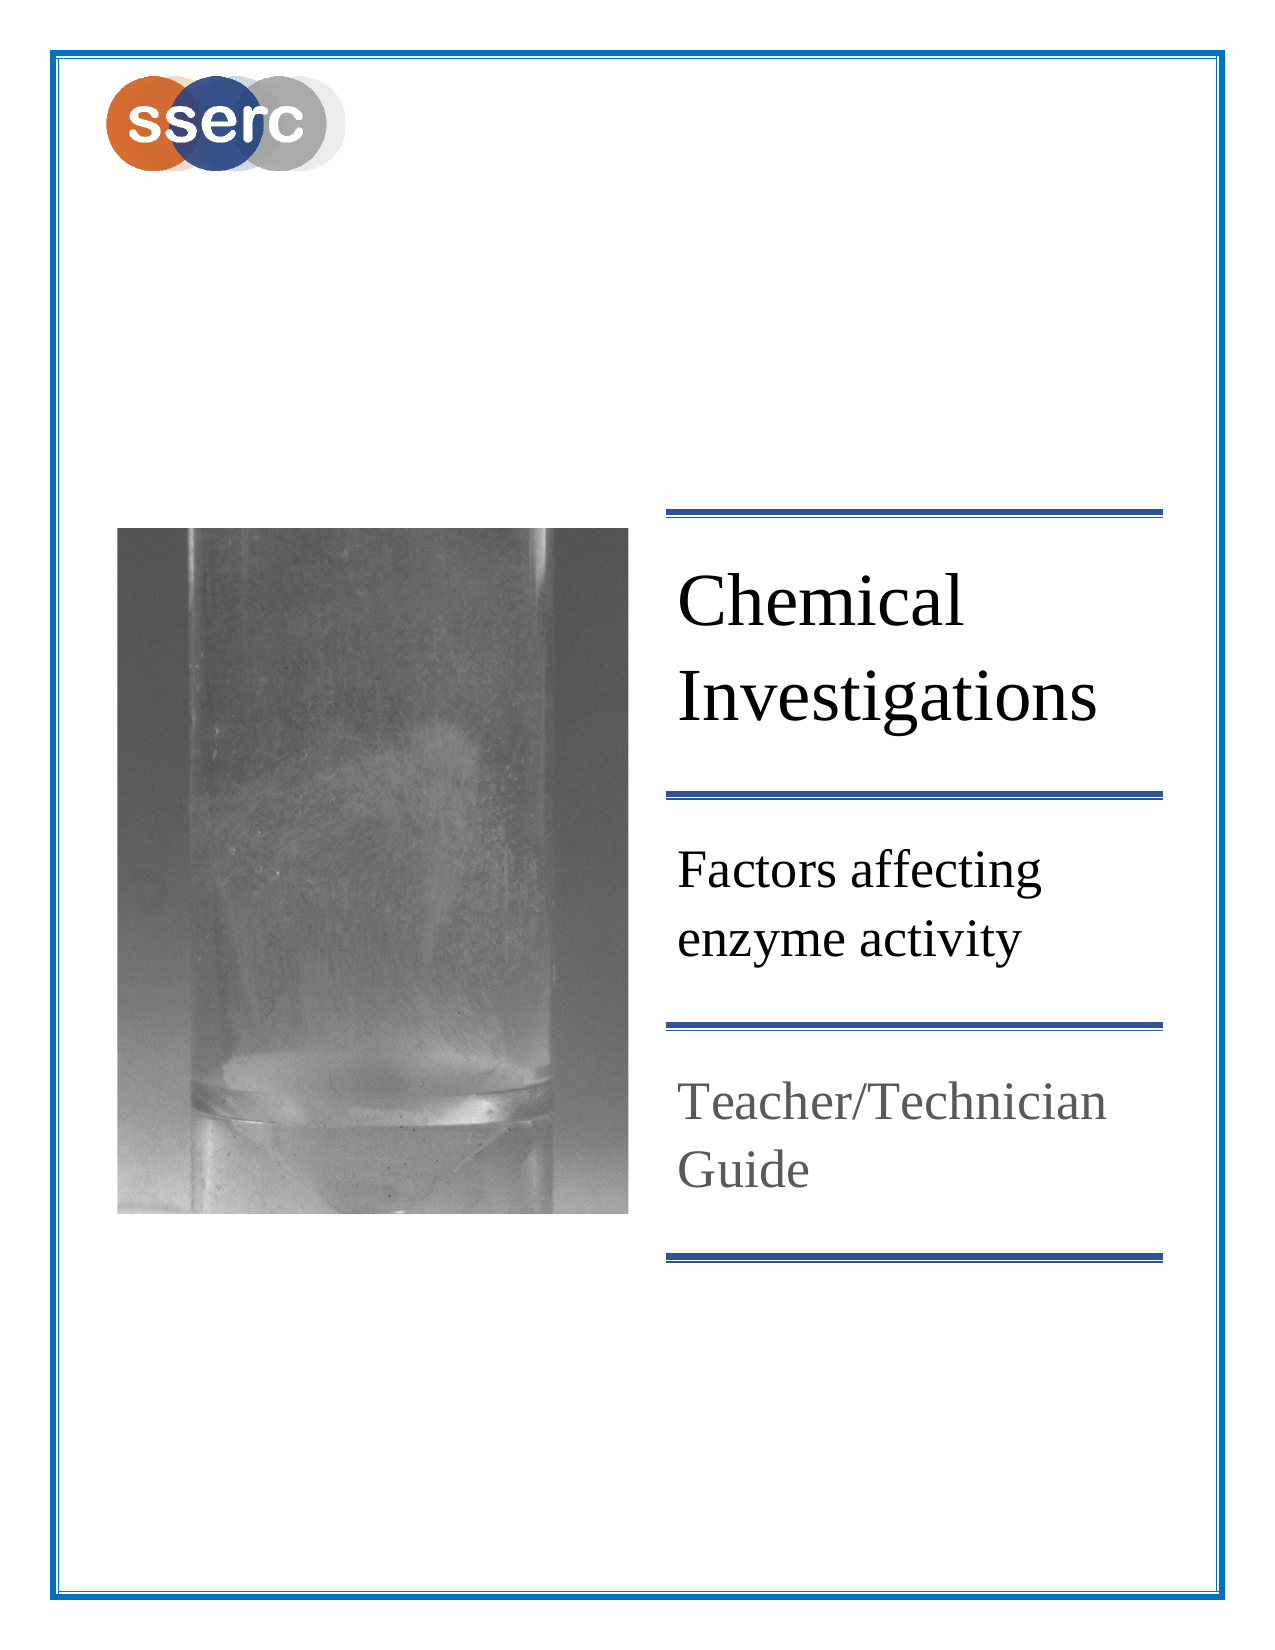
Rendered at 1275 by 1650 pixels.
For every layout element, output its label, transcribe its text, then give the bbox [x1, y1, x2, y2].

table_cell Teacher/Technician Guide [666, 1031, 1163, 1253]
table_header Chemical Investigations [666, 518, 1163, 791]
picture [117, 528, 629, 1214]
picture [106, 76, 345, 171]
table_cell Factors affecting enzyme activity [666, 800, 1163, 1022]
